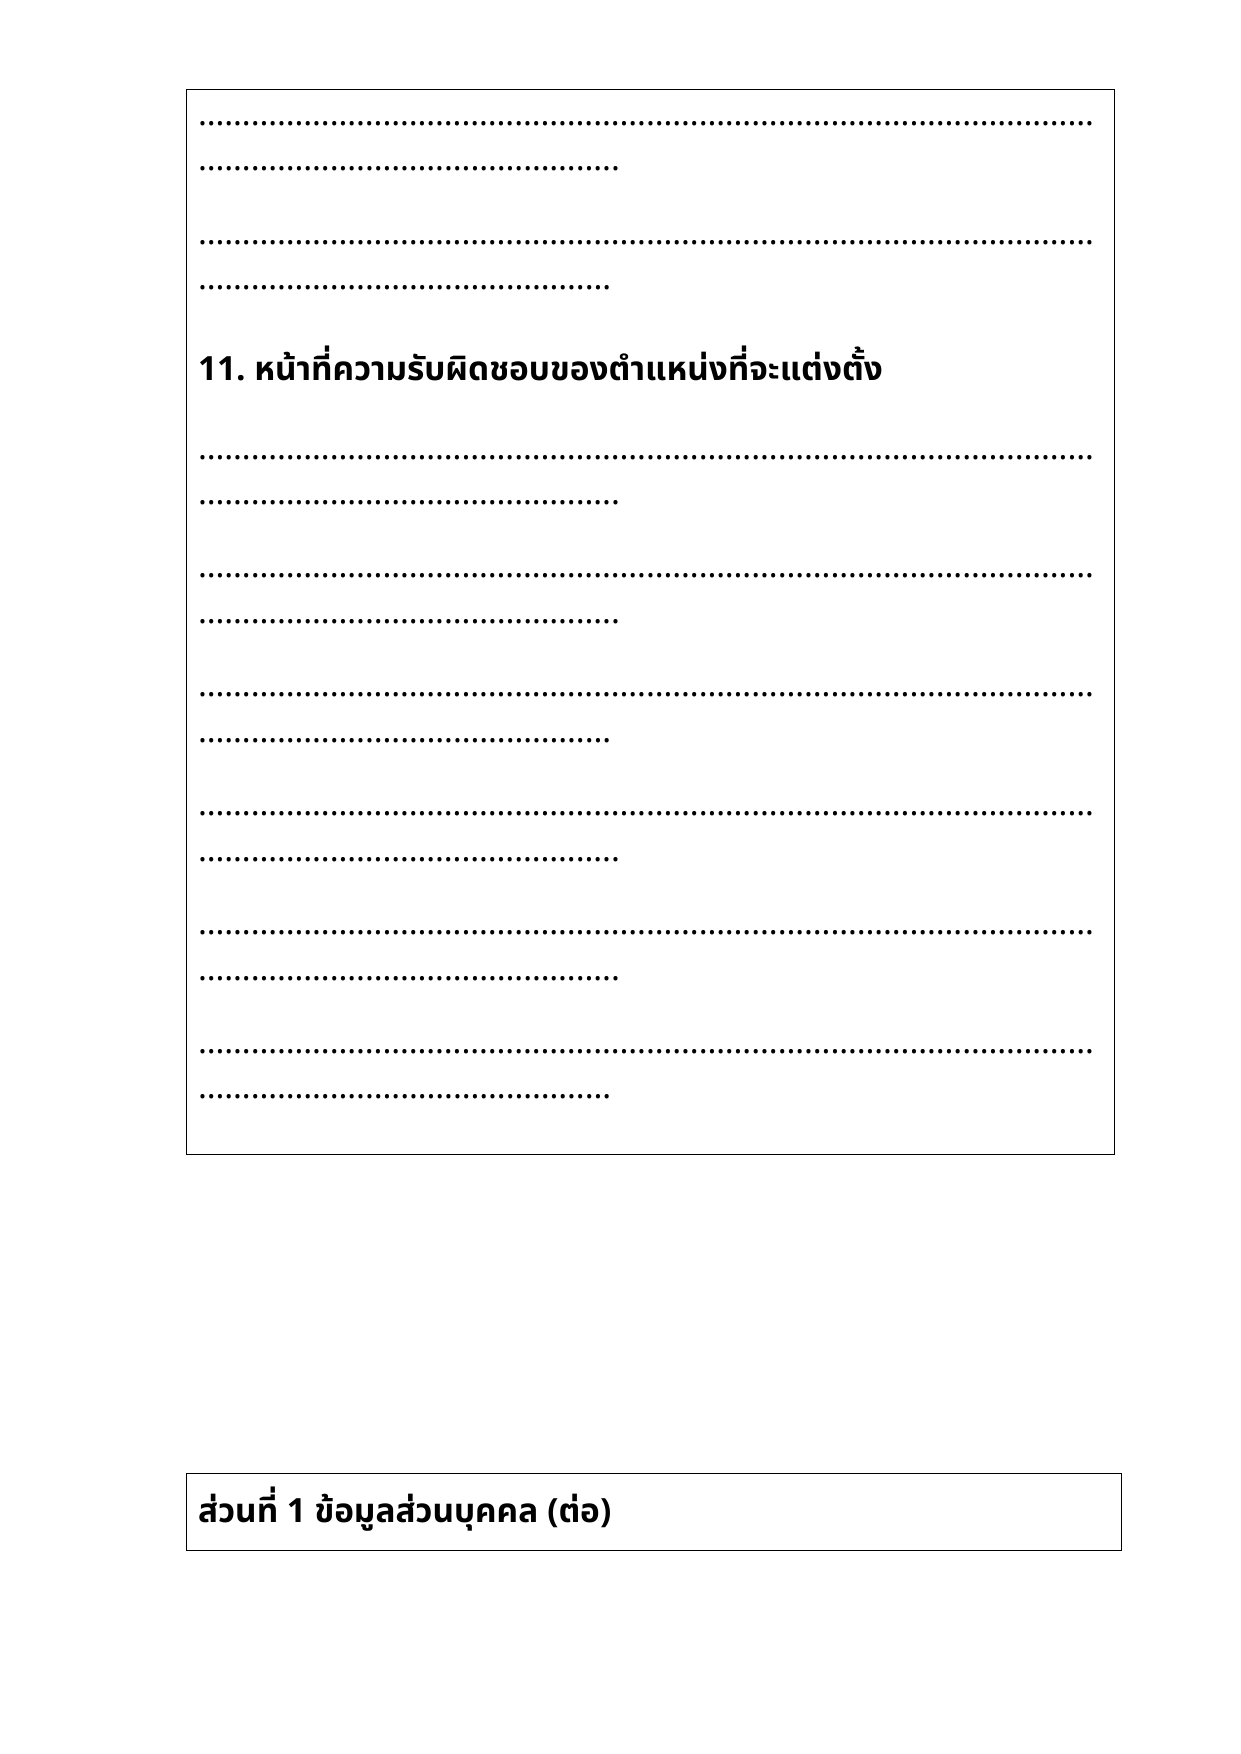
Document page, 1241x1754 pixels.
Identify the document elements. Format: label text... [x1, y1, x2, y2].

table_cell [187, 90, 1114, 1154]
table_header ส่วนที่ 1 ข้อมูลส่วนบุคคล (ต่อ) [187, 1474, 1121, 1549]
